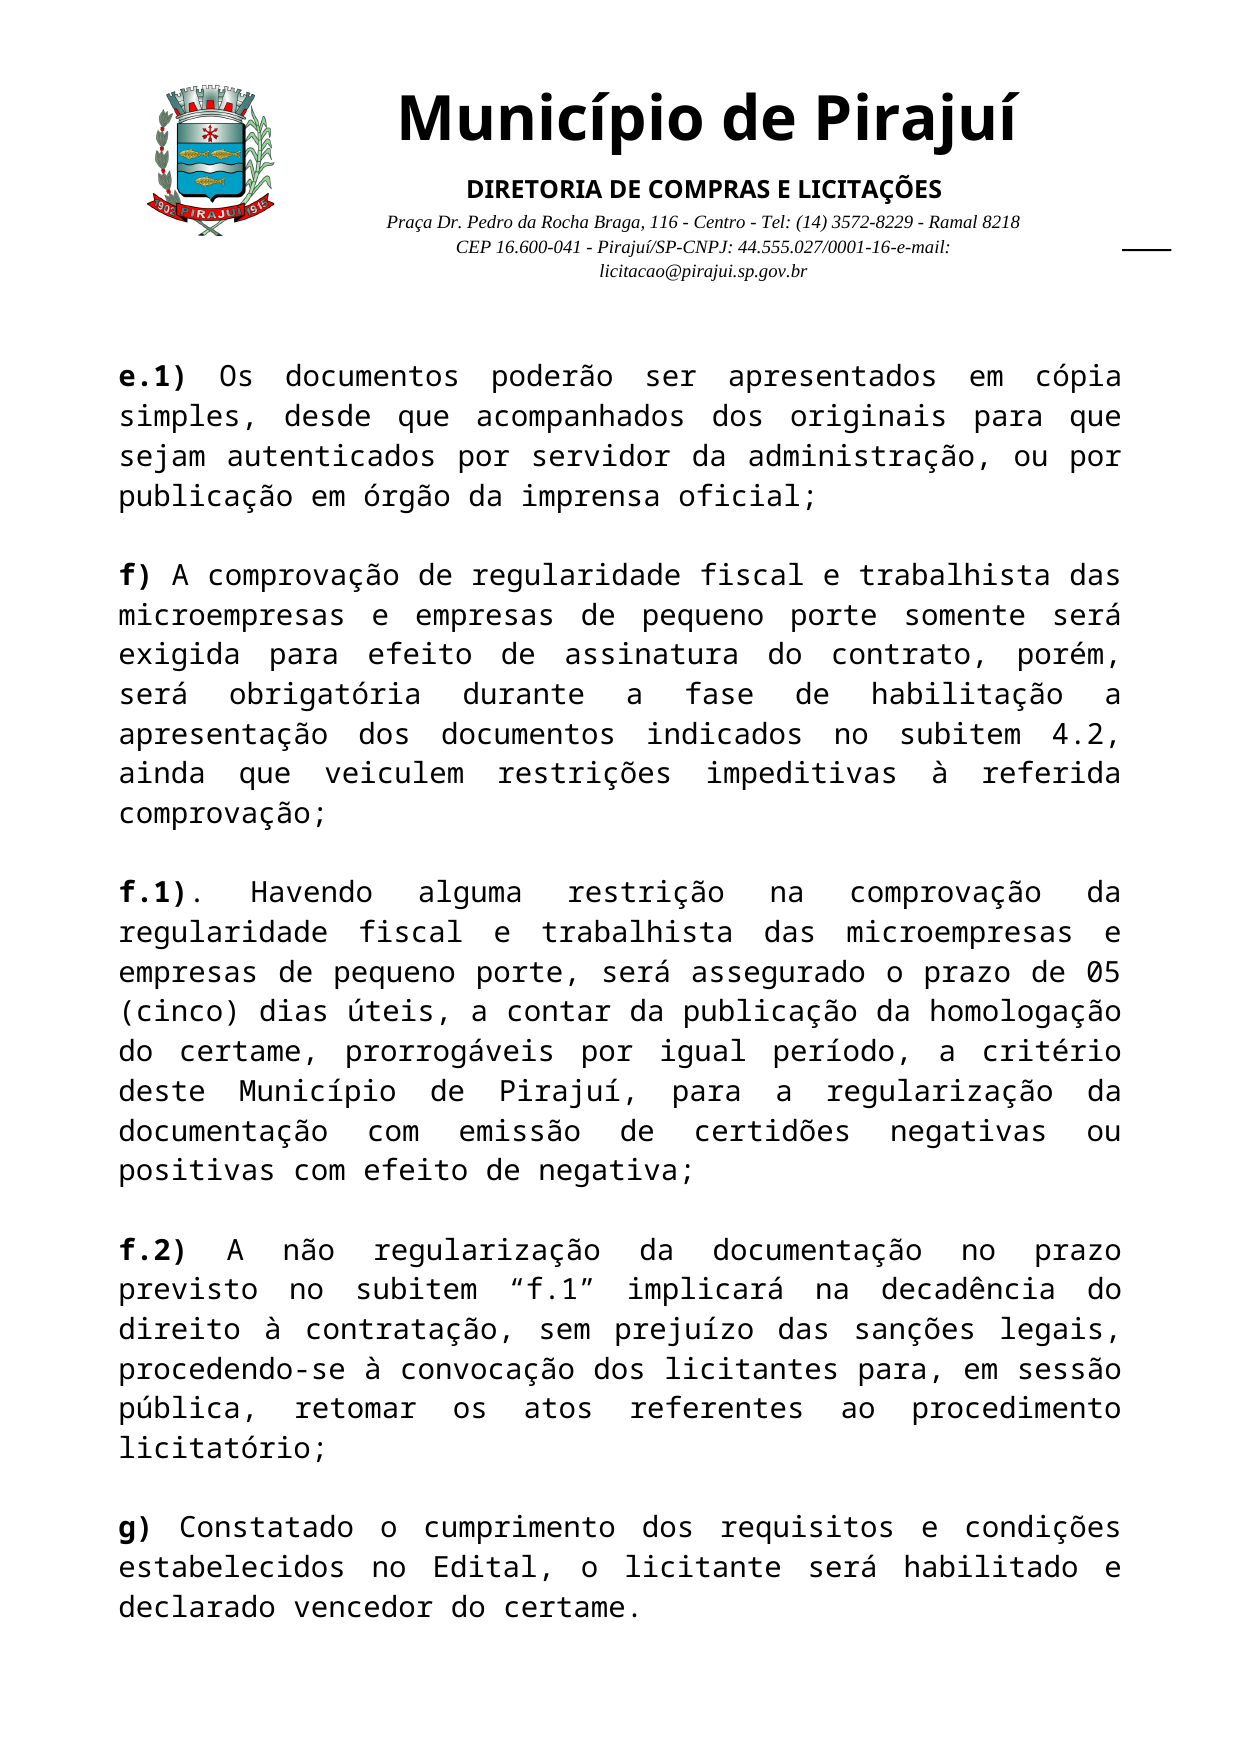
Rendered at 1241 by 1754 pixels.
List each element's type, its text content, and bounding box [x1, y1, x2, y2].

text e.1) Os documentos poderão ser apresentados em cópia simples, desde que acompanhados dos originais para que sejam autenticados por servidor da administração, ou por publicação em órgão da imprensa oficial; [118, 356, 1122, 514]
text f.1). Havendo alguma restrição na comprovação da regularidade fiscal e trabalhista das microempresas e empresas de pequeno porte, será assegurado o prazo de 05 (cinco) dias úteis, a contar da publicação da homologação do certame, prorrogáveis por igual período, a critério deste Município de Pirajuí, para a regularização da documentação com emissão de certidões negativas ou positivas com efeito de negativa; [118, 872, 1122, 1189]
text f) A comprovação de regularidade fiscal e trabalhista das microempresas e empresas de pequeno porte somente será exigida para efeito de assinatura do contrato, porém, será obrigatória durante a fase de habilitação a apresentação dos documentos indicados no subitem 4.2, ainda que veiculem restrições impeditivas à referida comprovação; [118, 554, 1122, 832]
picture [147, 85, 275, 236]
text f.2) A não regularização da documentação no prazo previsto no subitem “f.1” implicará na decadência do direito à contratação, sem prejuízo das sanções legais, procedendo-se à convocação dos licitantes para, em sessão pública, retomar os atos referentes ao procedimento licitatório; [118, 1229, 1122, 1467]
text g) Constatado o cumprimento dos requisitos e condições estabelecidos no Edital, o licitante será habilitado e declarado vencedor do certame. [118, 1507, 1122, 1626]
